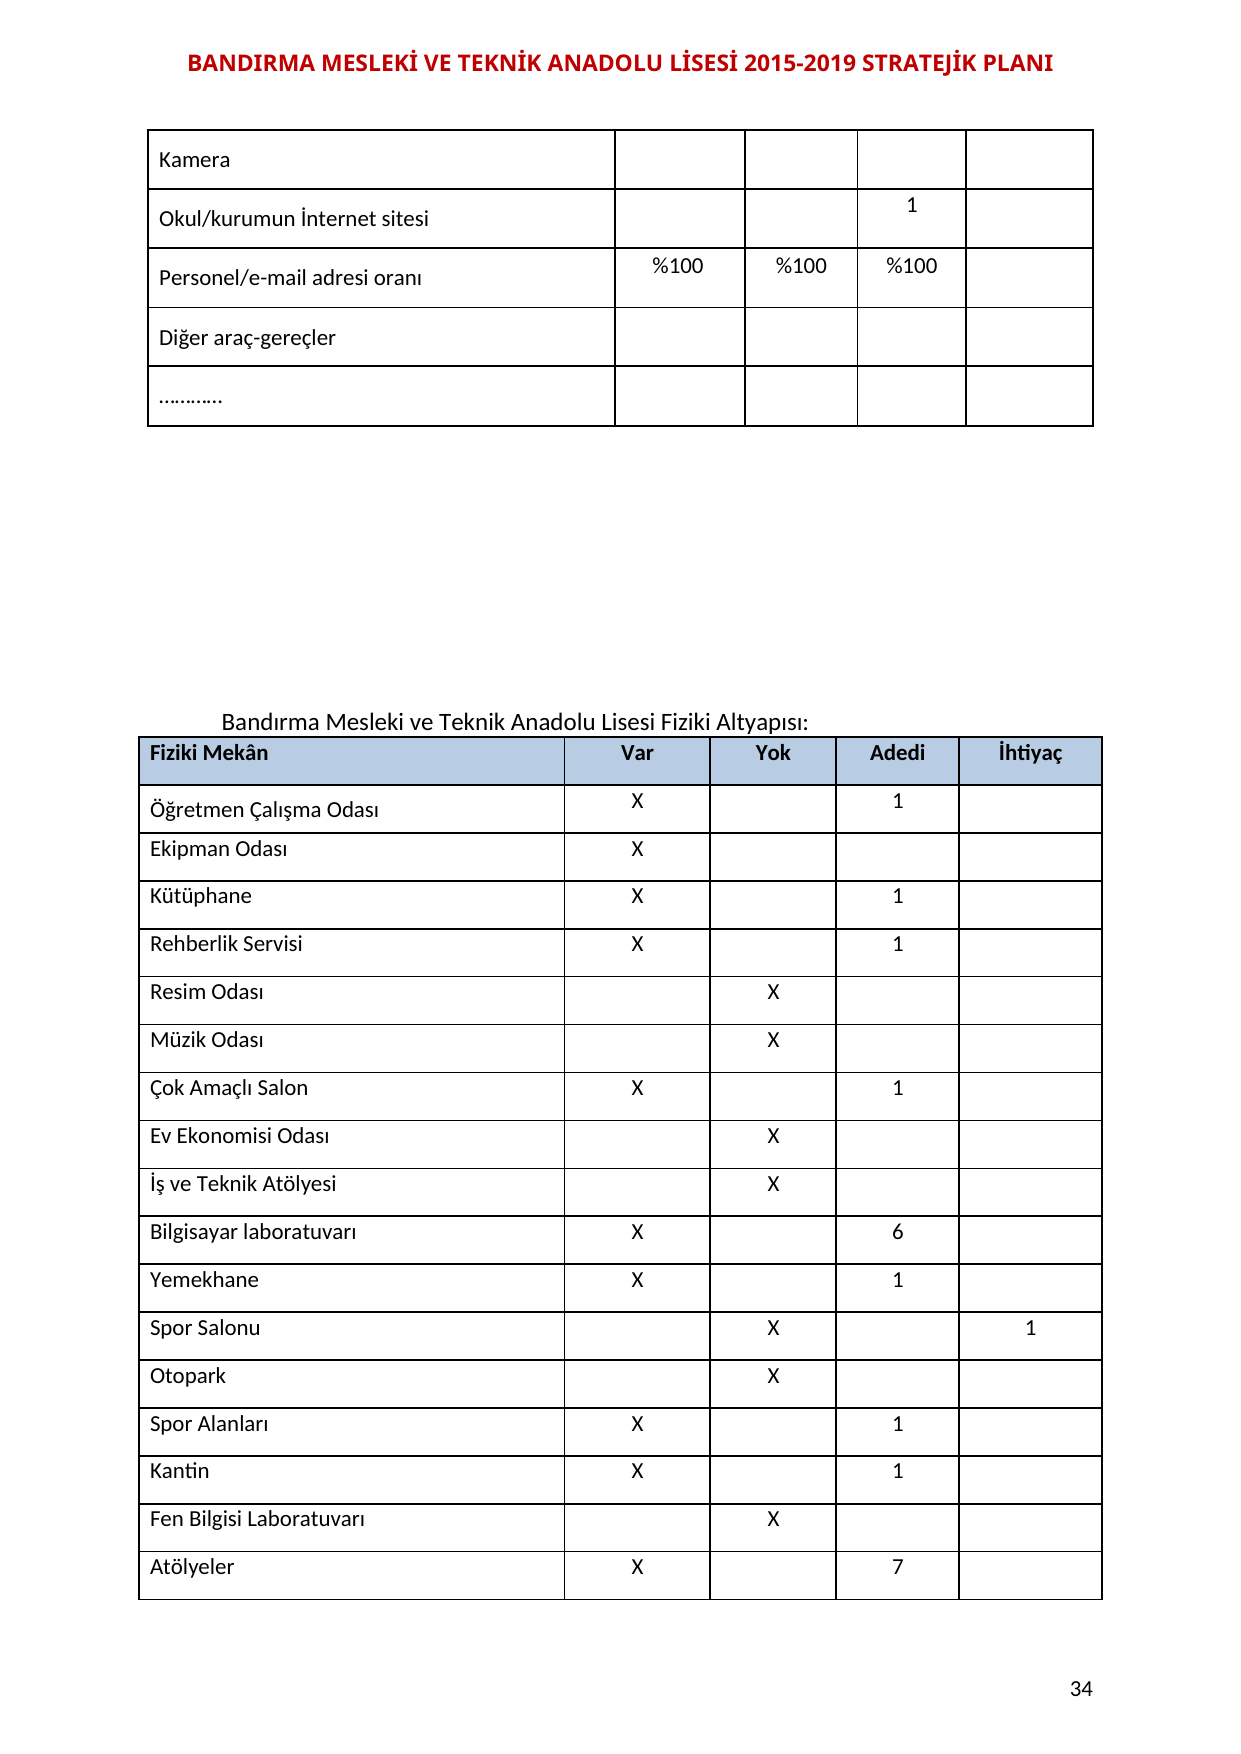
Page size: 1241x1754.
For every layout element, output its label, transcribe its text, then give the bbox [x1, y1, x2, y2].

table_cell Müzik Odası [140, 1025, 564, 1072]
table_cell [967, 249, 1092, 306]
table_cell %100 [746, 249, 857, 306]
table_cell [711, 1457, 835, 1503]
table_cell Personel/e-mail adresi oranı [149, 249, 614, 306]
table_cell [711, 882, 835, 928]
table_cell [837, 1169, 958, 1215]
table_cell X [565, 1552, 709, 1599]
table_cell X [565, 882, 709, 928]
table_cell [837, 1505, 958, 1551]
table_header Var [565, 738, 709, 784]
table_cell %100 [616, 249, 744, 306]
table_cell [565, 1313, 709, 1359]
table_cell [711, 930, 835, 976]
table_cell Öğretmen Çalışma Odası [140, 786, 564, 832]
table_cell [746, 131, 857, 188]
table_cell [960, 1073, 1101, 1119]
table_cell [960, 882, 1101, 928]
table_cell [967, 308, 1092, 365]
table_cell X [711, 1313, 835, 1359]
table_header Yok [711, 738, 835, 784]
table_header İhtiyaç [960, 738, 1101, 784]
table_cell Kantin [140, 1457, 564, 1503]
table_cell 1 [837, 882, 958, 928]
table_cell [960, 977, 1101, 1024]
table_cell 1 [837, 1073, 958, 1119]
table_cell Spor Salonu [140, 1313, 564, 1359]
table_cell [837, 1361, 958, 1407]
table_cell [746, 367, 857, 424]
table_cell [746, 308, 857, 365]
table_cell İş ve Teknik Atölyesi [140, 1169, 564, 1215]
table_cell [837, 1025, 958, 1072]
table_cell [967, 131, 1092, 188]
table_cell [837, 1121, 958, 1167]
table_cell [960, 1217, 1101, 1263]
table_cell [711, 1409, 835, 1455]
table_cell [858, 367, 965, 424]
table_cell [616, 367, 744, 424]
table_cell 1 [837, 1409, 958, 1455]
table_cell X [565, 930, 709, 976]
table_cell [565, 977, 709, 1024]
table_cell [711, 786, 835, 832]
table_header Fiziki Mekân [140, 738, 564, 784]
table_cell X [711, 1361, 835, 1407]
table_cell [837, 834, 958, 880]
table_cell X [565, 1265, 709, 1311]
table_cell [960, 1409, 1101, 1455]
table_cell X [711, 1121, 835, 1167]
table_cell [960, 1121, 1101, 1167]
table_cell 6 [837, 1217, 958, 1263]
table_cell Çok Amaçlı Salon [140, 1073, 564, 1119]
table_cell X [711, 977, 835, 1024]
table_cell X [565, 786, 709, 832]
table_cell [960, 1169, 1101, 1215]
table_cell X [565, 1217, 709, 1263]
table_cell 1 [837, 1457, 958, 1503]
table_cell [837, 1313, 958, 1359]
table_cell [960, 930, 1101, 976]
table_cell [960, 786, 1101, 832]
table_cell X [565, 834, 709, 880]
table_cell [960, 1265, 1101, 1311]
table_cell X [565, 1409, 709, 1455]
table_cell 1 [837, 1265, 958, 1311]
table_cell Fen Bilgisi Laboratuvarı [140, 1505, 564, 1551]
table_cell [616, 131, 744, 188]
table_cell [565, 1505, 709, 1551]
table_cell Resim Odası [140, 977, 564, 1024]
table_cell [858, 131, 965, 188]
table_cell X [711, 1169, 835, 1215]
table_cell 1 [837, 786, 958, 832]
table_cell [711, 1552, 835, 1599]
table_cell Diğer araç-gereçler [149, 308, 614, 365]
table_cell X [711, 1505, 835, 1551]
table_cell 1 [837, 930, 958, 976]
table_cell [565, 1121, 709, 1167]
table_cell Spor Alanları [140, 1409, 564, 1455]
table_cell [746, 190, 857, 247]
table_cell ………… [149, 367, 614, 424]
table_cell [960, 1457, 1101, 1503]
table_cell [711, 1217, 835, 1263]
table_header Adedi [837, 738, 958, 784]
table_cell Otopark [140, 1361, 564, 1407]
table_cell [960, 1361, 1101, 1407]
table_cell [616, 308, 744, 365]
table_cell 7 [837, 1552, 958, 1599]
table_cell Kütüphane [140, 882, 564, 928]
table_cell [837, 977, 958, 1024]
text Bandırma Mesleki ve Teknik Anadolu Lisesi Fiziki Altyapısı: [148, 706, 1093, 736]
table_cell [565, 1361, 709, 1407]
table_cell Ev Ekonomisi Odası [140, 1121, 564, 1167]
table_cell [565, 1169, 709, 1215]
table_cell [616, 190, 744, 247]
table_cell [967, 367, 1092, 424]
table_cell %100 [858, 249, 965, 306]
table_cell X [711, 1025, 835, 1072]
table_cell [711, 1073, 835, 1119]
table_cell Rehberlik Servisi [140, 930, 564, 976]
table_cell [960, 1552, 1101, 1599]
table_cell 1 [858, 190, 965, 247]
table_cell [565, 1025, 709, 1072]
table_cell [960, 834, 1101, 880]
table_cell X [565, 1457, 709, 1503]
table_cell Okul/kurumun İnternet sitesi [149, 190, 614, 247]
table_cell X [565, 1073, 709, 1119]
table_cell 1 [960, 1313, 1101, 1359]
table_cell [960, 1505, 1101, 1551]
table_cell Ekipman Odası [140, 834, 564, 880]
table_cell Bilgisayar laboratuvarı [140, 1217, 564, 1263]
table_cell [967, 190, 1092, 247]
table_cell Atölyeler [140, 1552, 564, 1599]
table_cell [711, 1265, 835, 1311]
table_cell [858, 308, 965, 365]
table_cell Yemekhane [140, 1265, 564, 1311]
table_cell [960, 1025, 1101, 1072]
table_cell [711, 834, 835, 880]
table_cell Kamera [149, 131, 614, 188]
